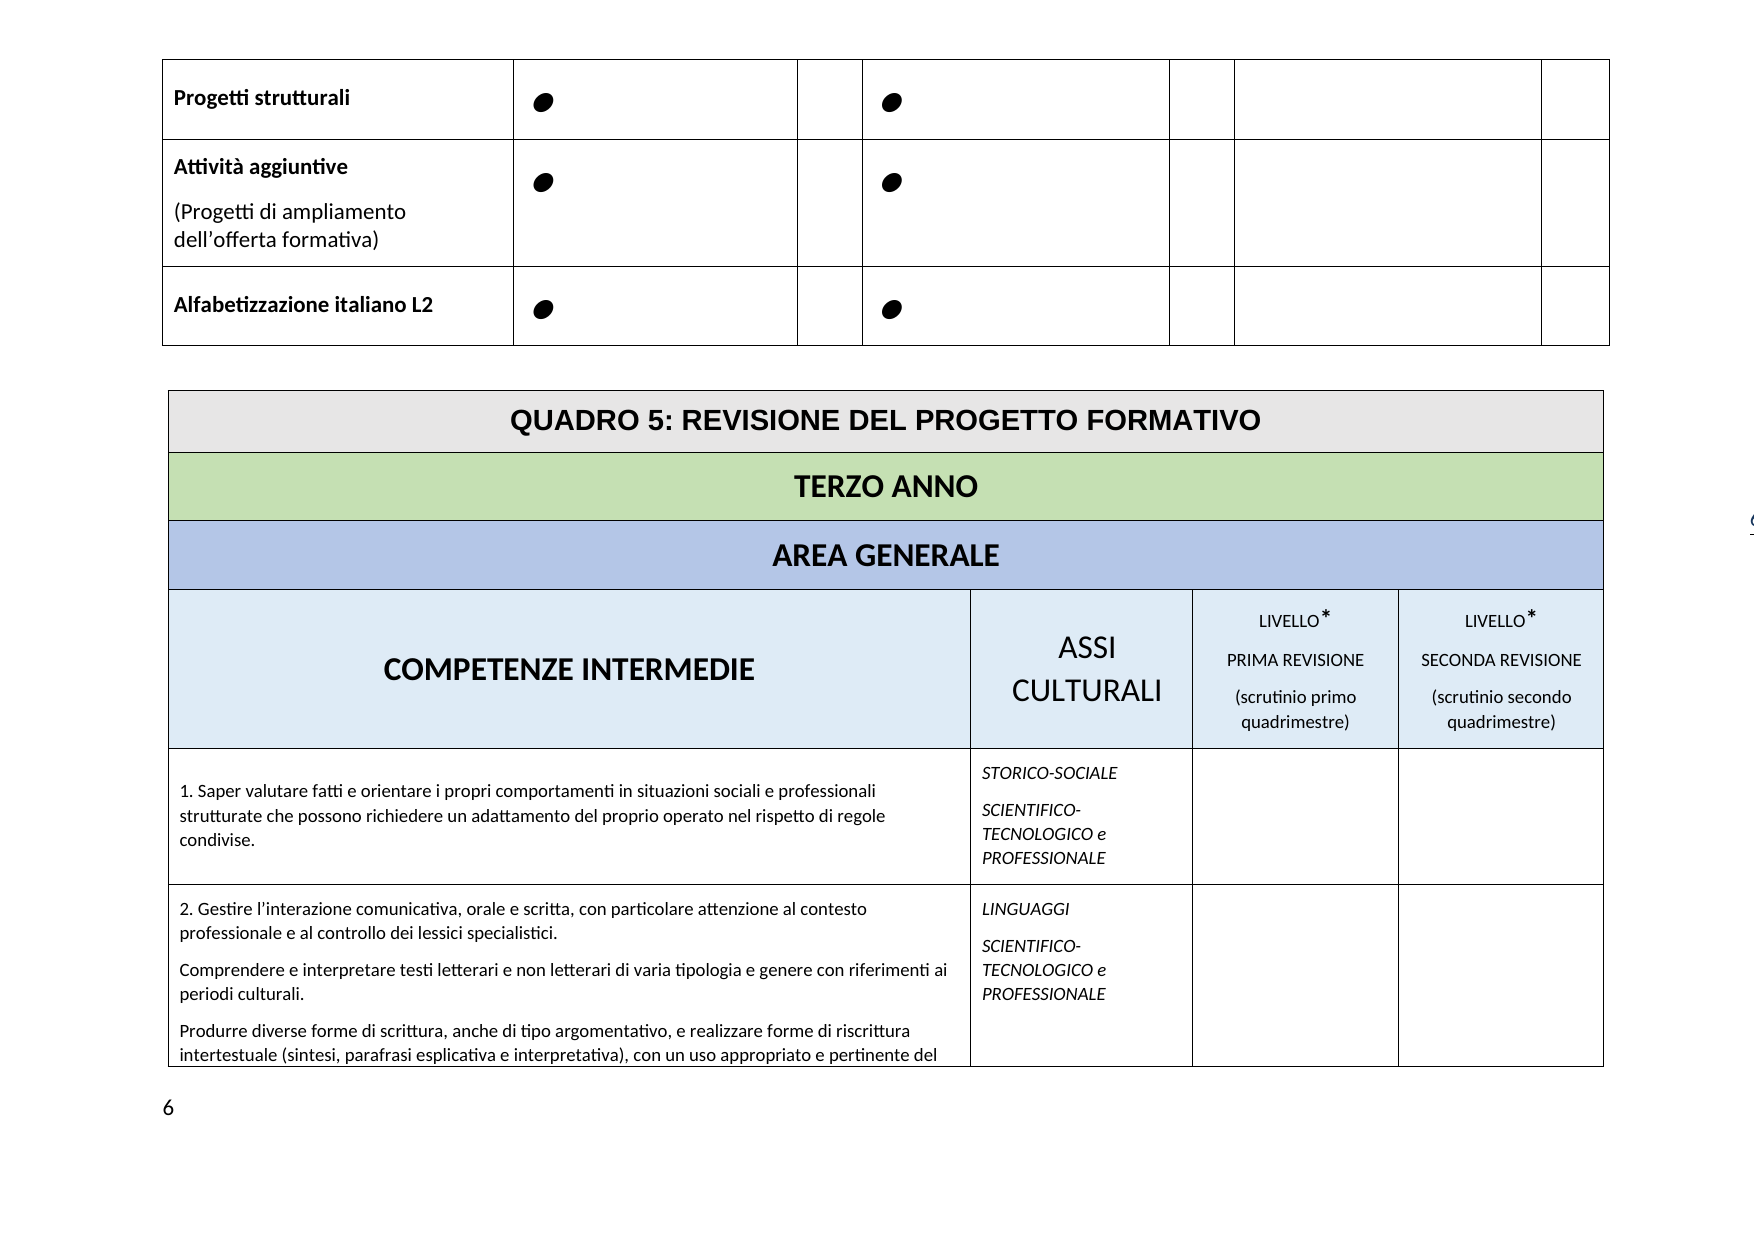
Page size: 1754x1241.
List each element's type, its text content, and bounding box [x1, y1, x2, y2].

table_cell [863, 140, 1169, 266]
table_header QUADRO 5: REVISIONE DEL PROGETTO FORMATIVO [169, 391, 1603, 452]
table_cell [1235, 140, 1541, 266]
table_cell [1399, 885, 1603, 1066]
table_cell Progetti strutturali [163, 60, 513, 139]
table_cell AREA GENERALE [169, 521, 1603, 589]
table_cell Attività aggiuntive (Progetti di ampliamento dell’offerta formativa) [163, 140, 513, 266]
table_cell TERZO ANNO [169, 453, 1603, 520]
table_cell LIVELLO* SECONDA REVISIONE (scrutinio secondo quadrimestre) [1399, 590, 1603, 748]
table_cell [1542, 140, 1609, 266]
table_cell COMPETENZE INTERMEDIE [169, 590, 970, 748]
table_cell [1542, 267, 1609, 345]
table_cell [1193, 885, 1398, 1066]
table_cell [1193, 749, 1398, 883]
table_cell Alfabetizzazione italiano L2 [163, 267, 513, 345]
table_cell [971, 885, 1192, 1066]
table_cell [514, 60, 797, 139]
table_cell [798, 60, 862, 139]
table_cell [863, 60, 1169, 139]
table_cell [798, 267, 862, 345]
table_cell [798, 140, 862, 266]
table_cell [1235, 60, 1541, 139]
table_cell LIVELLO* PRIMA REVISIONE (scrutinio primo quadrimestre) [1193, 590, 1398, 748]
table_cell [1235, 267, 1541, 345]
table_cell [514, 267, 797, 345]
table_cell [514, 140, 797, 266]
table_cell [1170, 60, 1234, 139]
table_cell STORICO-SOCIALE SCIENTIFICO-TECNOLOGICO e PROFESSIONALE [971, 749, 1192, 883]
table_cell [1170, 267, 1234, 345]
table_cell [863, 267, 1169, 345]
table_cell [169, 885, 970, 1066]
table_cell 1. Saper valutare fatti e orientare i propri comportamenti in situazioni sociali e professionali strutturate che possono richiedere un adattamento del proprio operato nel rispetto di regole condivise. [169, 749, 970, 883]
table_cell [1399, 749, 1603, 883]
table_cell [1542, 60, 1609, 139]
table_cell ASSI CULTURALI [971, 590, 1192, 748]
table_cell [1170, 140, 1234, 266]
